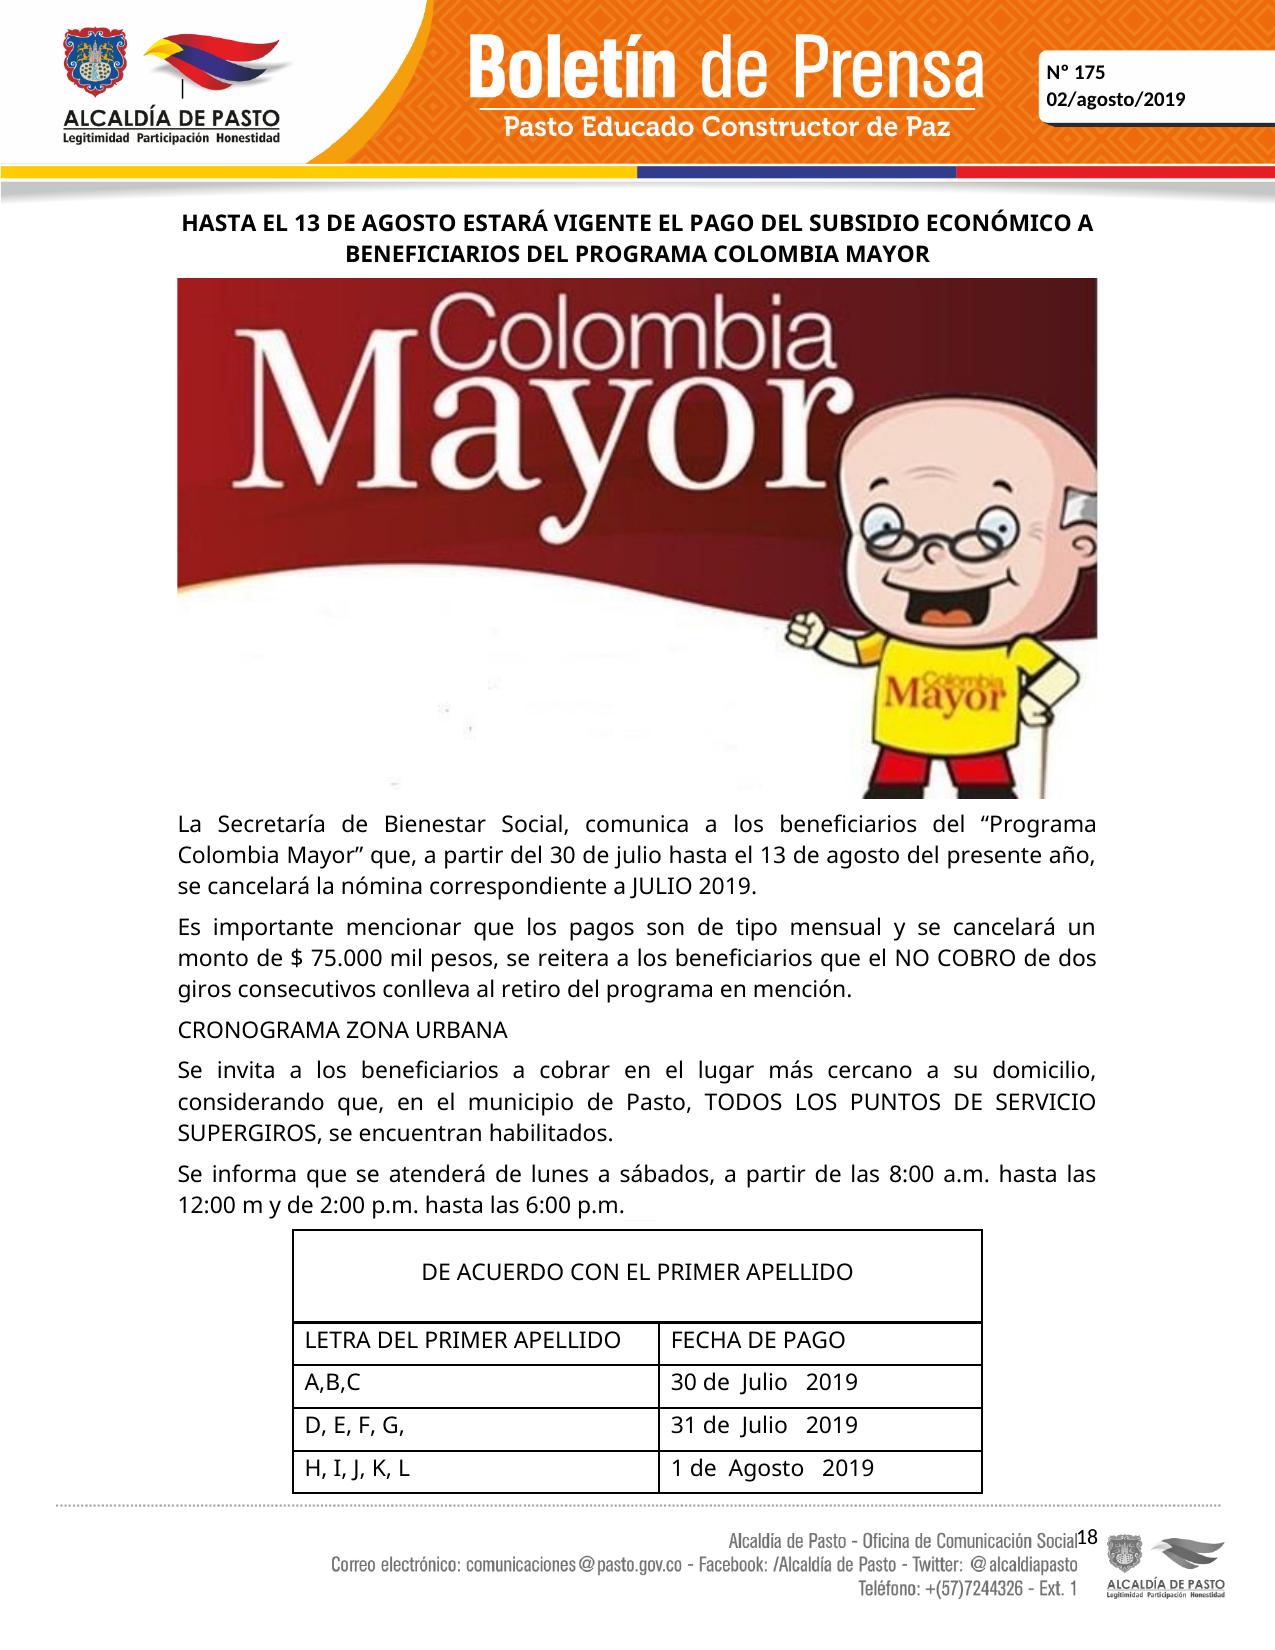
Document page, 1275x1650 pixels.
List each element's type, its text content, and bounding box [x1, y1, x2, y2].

text HASTA EL 13 DE AGOSTO ESTARÁ VIGENTE EL PAGO DEL SUBSIDIO ECONÓMICO A BENEFICIARIOS DEL PROGRAMA COLOMBIA MAYOR [177, 207, 1098, 269]
table_header DE ACUERDO CON EL PRIMER APELLIDO [294, 1231, 981, 1321]
table_cell 1 de Agosto 2019 [660, 1452, 981, 1492]
picture [0, 0, 1275, 1645]
table_cell H, I, J, K, L [294, 1452, 658, 1492]
table_cell 31 de Julio 2019 [660, 1409, 981, 1449]
table_cell A,B,C [294, 1366, 658, 1407]
text La Secretaría de Bienestar Social, comunica a los beneficiarios del “Programa Colombia Mayor” que, a partir del 30 de julio hasta el 13 de agosto del presente año, se cancelará la nómina correspondiente a JULIO 2019. [177, 807, 1098, 901]
text Es importante mencionar que los pagos son de tipo mensual y se cancelará un monto de $ 75.000 mil pesos, se reitera a los beneficiarios que el NO COBRO de dos giros consecutivos conlleva al retiro del programa en mención. [177, 911, 1098, 1004]
text Se invita a los beneficiarios a cobrar en el lugar más cercano a su domicilio, considerando que, en el municipio de Pasto, TODOS LOS PUNTOS DE SERVICIO SUPERGIROS, se encuentran habilitados. [177, 1054, 1098, 1148]
table_cell D, E, F, G, [294, 1409, 658, 1449]
text CRONOGRAMA ZONA URBANA [177, 1014, 1098, 1045]
table_cell LETRA DEL PRIMER APELLIDO [294, 1324, 658, 1364]
text Se informa que se atenderá de lunes a sábados, a partir de las 8:00 a.m. hasta las 12:00 m y de 2:00 p.m. hasta las 6:00 p.m. [177, 1157, 1098, 1220]
table_cell FECHA DE PAGO [660, 1324, 981, 1364]
table_cell 30 de Julio 2019 [660, 1366, 981, 1407]
